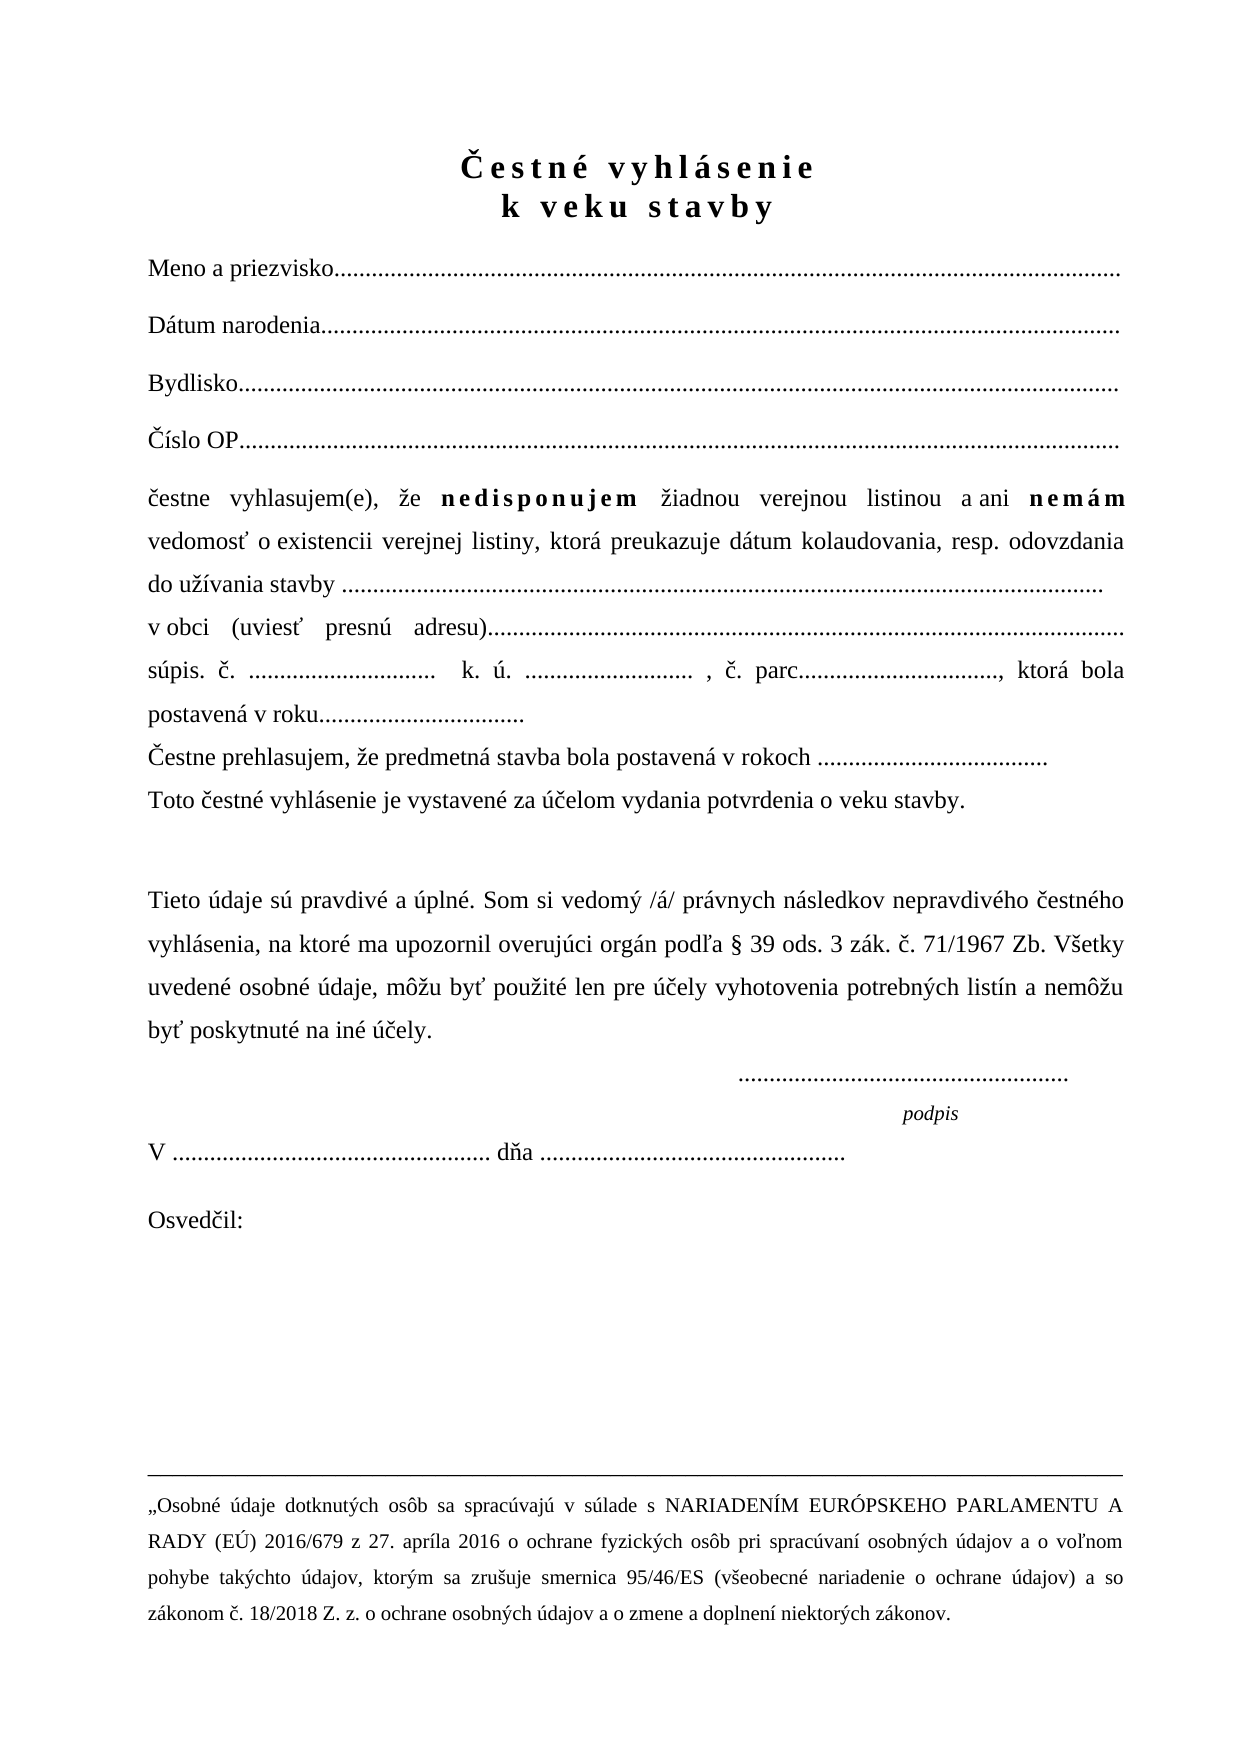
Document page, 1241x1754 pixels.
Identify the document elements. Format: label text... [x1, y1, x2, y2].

text čestne vyhlasujem(e), že nedisponujem žiadnou verejnou listinou a ani nemám vedomosť o existencii verejnej listiny, ktorá preukazuje dátum kolaudovania, resp. odovzdania do užívania stavby .......................................................................................................................... [148, 483, 1125, 598]
text Meno a priezvisko.............................................................................................................................. [148, 253, 1125, 282]
text V ................................................... dňa ................................................. [148, 1137, 1125, 1166]
text ..................................................... [148, 1058, 1125, 1087]
text k veku stavby [148, 186, 1125, 224]
text Osvedčil: [148, 1205, 1125, 1234]
text Tieto údaje sú pravdivé a úplné. Som si vedomý /á/ právnych následkov nepravdivého čestného vyhlásenia, na ktoré ma upozornil overujúci orgán podľa § 39 ods. 3 zák. č. 71/1967 Zb. Všetky uvedené osobné údaje, môžu byť použité len pre účely vyhotovenia potrebných listín a nemôžu byť poskytnuté na iné účely. [148, 886, 1125, 1044]
text Dátum narodenia................................................................................................................................ [148, 311, 1125, 339]
text podpis [148, 1101, 1125, 1125]
text Toto čestné vyhlásenie je vystavené za účelom vydania potvrdenia o veku stavby. [148, 785, 1125, 814]
text Čestne prehlasujem, že predmetná stavba bola postavená v rokoch ..................................... [148, 742, 1125, 771]
text v obci (uviesť presnú adresu)...................................................................................................... súpis. č. .............................. k. ú. ........................... , č. parc................................, ktorá bola postavená v roku................................. [148, 612, 1125, 727]
text Čestné vyhlásenie [148, 148, 1125, 186]
text Číslo OP............................................................................................................................................. [148, 426, 1125, 454]
text Bydlisko............................................................................................................................................. [148, 368, 1125, 397]
